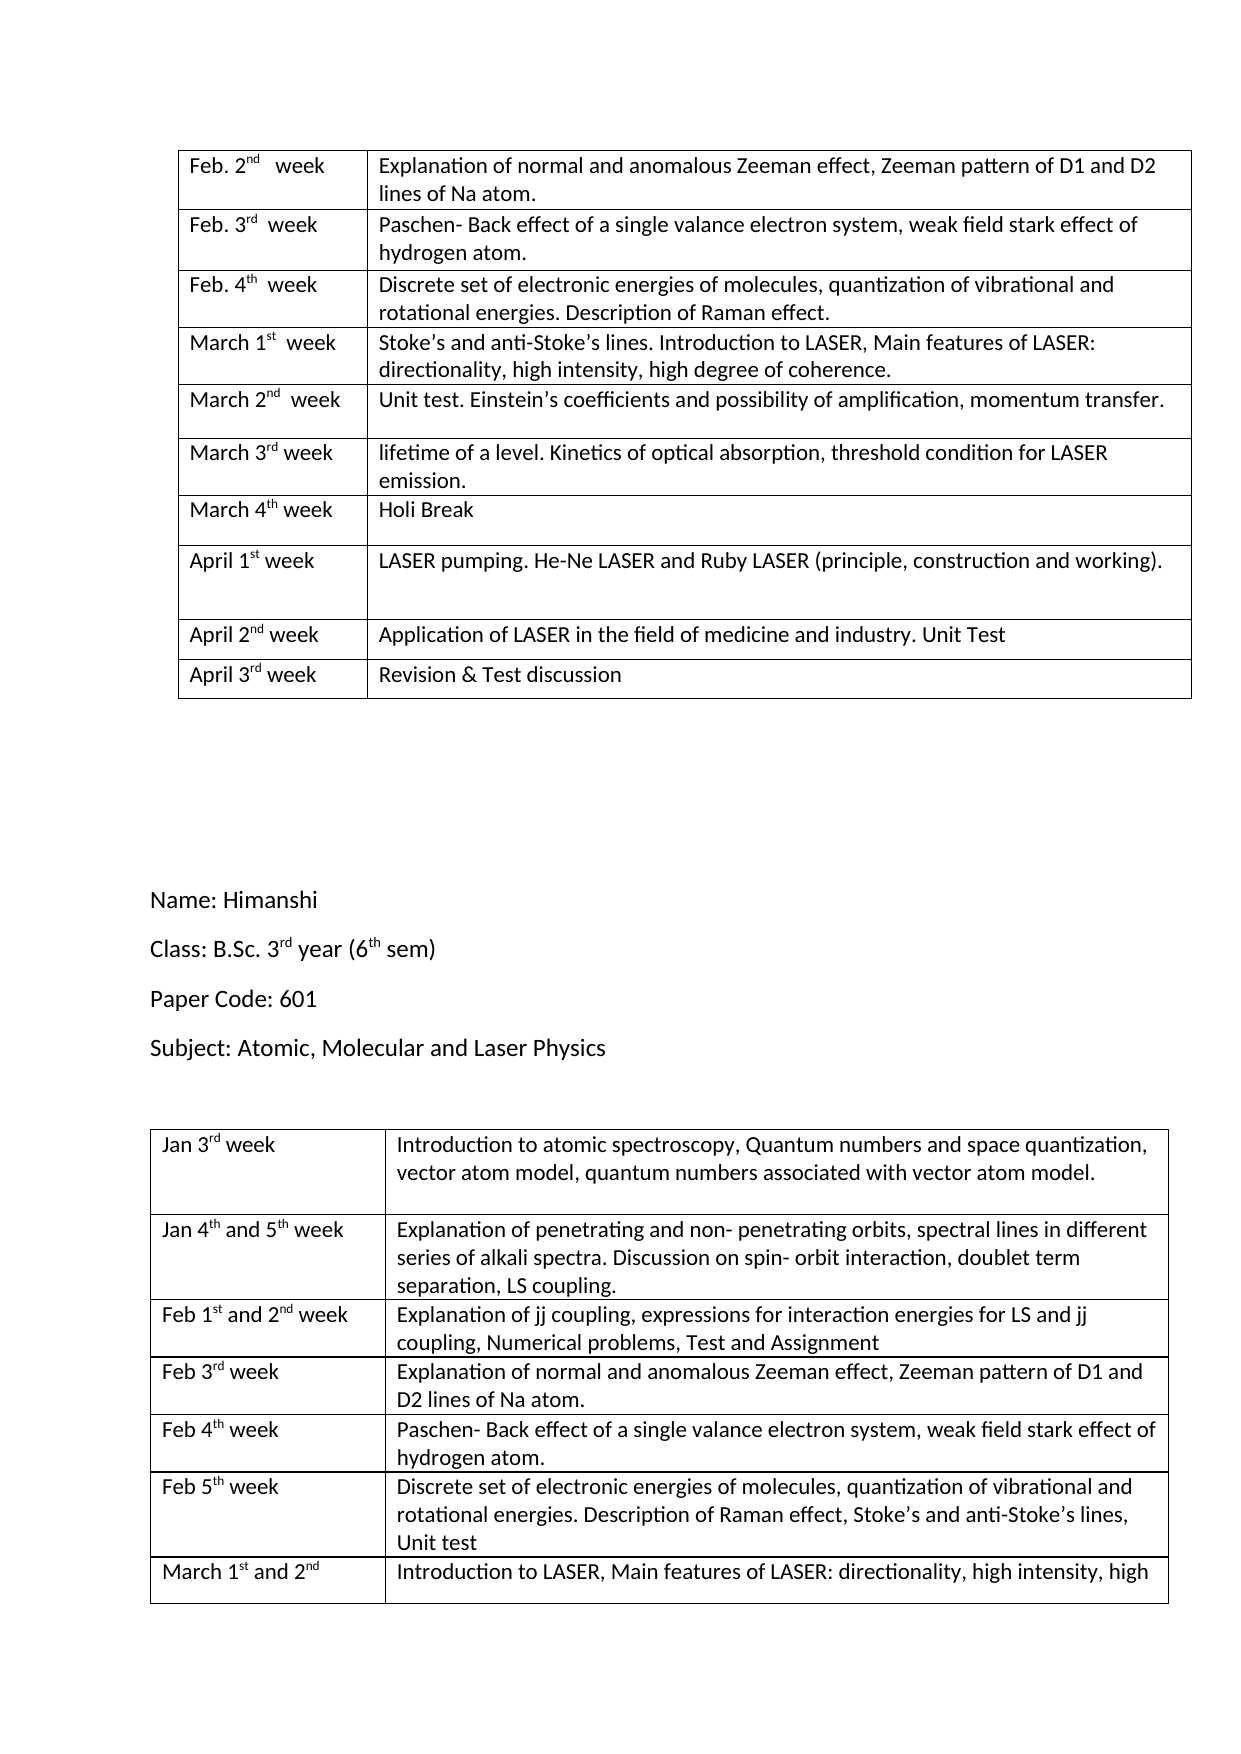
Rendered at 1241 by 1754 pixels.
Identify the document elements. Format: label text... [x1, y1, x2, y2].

table_cell Explanation of normal and anomalous Zeeman effect, Zeeman pattern of D1 and D2 lines of Na atom. [386, 1358, 1168, 1414]
table_cell Explanation of penetrating and non- penetrating orbits, spectral lines in different series of alkali spectra. Discussion on spin- orbit interaction, doublet term separation, LS coupling. [386, 1215, 1168, 1299]
table_cell LASER pumping. He-Ne LASER and Ruby LASER (principle, construction and working). [368, 546, 1191, 619]
text Class: B.Sc. 3rd year (6th sem) [150, 933, 1090, 964]
table_cell April 1st week [179, 546, 367, 619]
table_cell Feb 5th week [151, 1473, 385, 1556]
table_cell Paschen- Back effect of a single valance electron system, weak field stark effect of hydrogen atom. [368, 210, 1191, 269]
table_header Jan 3rd week [151, 1130, 385, 1214]
table_header Introduction to atomic spectroscopy, Quantum numbers and space quantization, vector atom model, quantum numbers associated with vector atom model. [386, 1130, 1168, 1214]
table_cell Discrete set of electronic energies of molecules, quantization of vibrational and rotational energies. Description of Raman effect. [368, 271, 1191, 327]
table_cell March 4th week [179, 496, 367, 545]
table_cell Feb 3rd week [151, 1358, 385, 1414]
text Paper Code: 601 [150, 983, 1090, 1013]
table_cell Discrete set of electronic energies of molecules, quantization of vibrational and rotational energies. Description of Raman effect, Stoke’s and anti-Stoke’s lines, Unit test [386, 1473, 1168, 1556]
table_cell March 3rd week [179, 439, 367, 494]
table_cell April 2nd week [179, 620, 367, 659]
table_cell Revision & Test discussion [368, 660, 1191, 698]
table_cell April 3rd week [179, 660, 367, 698]
table_cell Feb 1st and 2nd week [151, 1300, 385, 1356]
table_cell Holi Break [368, 496, 1191, 545]
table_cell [151, 1558, 385, 1603]
table_cell Explanation of jj coupling, expressions for interaction energies for LS and jj coupling, Numerical problems, Test and Assignment [386, 1300, 1168, 1356]
table_cell lifetime of a level. Kinetics of optical absorption, threshold condition for LASER emission. [368, 439, 1191, 494]
table_cell March 2nd week [179, 385, 367, 437]
text Name: Himanshi [150, 884, 1090, 914]
table_cell Jan 4th and 5th week [151, 1215, 385, 1299]
table_cell Feb. 3rd week [179, 210, 367, 269]
table_cell Application of LASER in the field of medicine and industry. Unit Test [368, 620, 1191, 659]
table_cell Feb. 4th week [179, 271, 367, 327]
table_cell Paschen- Back effect of a single valance electron system, weak field stark effect of hydrogen atom. [386, 1415, 1168, 1471]
table_cell Explanation of normal and anomalous Zeeman effect, Zeeman pattern of D1 and D2 lines of Na atom. [368, 151, 1191, 209]
table_cell Stoke’s and anti-Stoke’s lines. Introduction to LASER, Main features of LASER: directionality, high intensity, high degree of coherence. [368, 328, 1191, 384]
table_cell March 1st week [179, 328, 367, 384]
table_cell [386, 1558, 1168, 1603]
table_cell Feb. 2nd week [179, 151, 367, 209]
table_cell Feb 4th week [151, 1415, 385, 1471]
table_cell Unit test. Einstein’s coefficients and possibility of amplification, momentum transfer. [368, 385, 1191, 437]
text Subject: Atomic, Molecular and Laser Physics [150, 1033, 1090, 1063]
